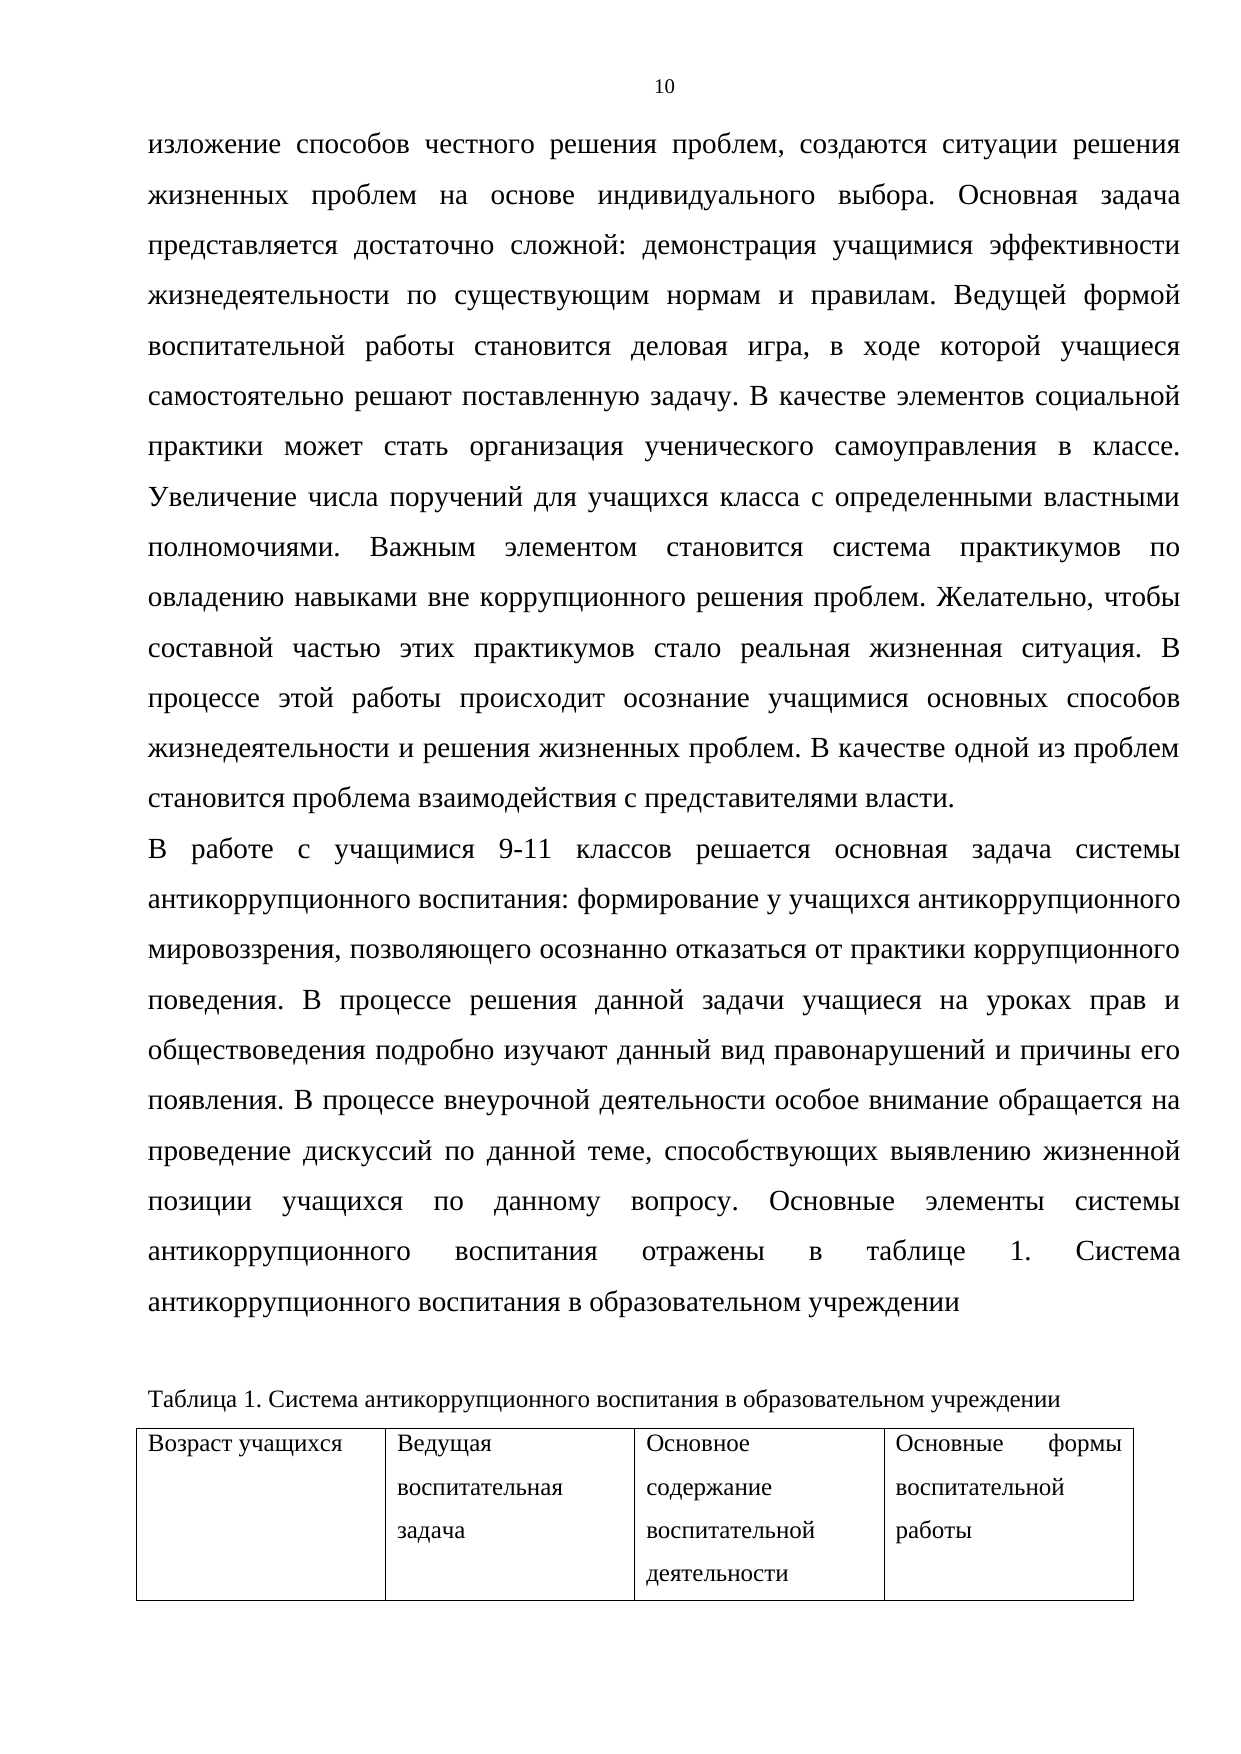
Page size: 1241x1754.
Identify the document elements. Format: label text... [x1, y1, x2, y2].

table_header Основные формы воспитательной работы [885, 1429, 1133, 1600]
text Таблица 1. Система антикоррупционного воспитания в образовательном учреждении [148, 1384, 1181, 1413]
table_header Основное содержание воспитательной деятельности [635, 1429, 884, 1600]
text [148, 127, 1181, 814]
table_header Ведущая воспитательная задача [386, 1429, 634, 1600]
text В работе с учащимися 9-11 классов решается основная задача системы антикоррупционного воспитания: формирование у учащихся антикоррупционного мировоззрения, позволяющего осознанно отказаться от практики коррупционного поведения. В процессе решения данной задачи учащиеся на уроках прав и обществоведения подробно изучают данный вид правонарушений и причины его появления. В процессе внеурочной деятельности особое внимание обращается на проведение дискуссий по данной теме, способствующих выявлению жизненной позиции учащихся по данному вопросу. Основные элементы системы антикоррупционного воспитания отражены в таблице 1. Система антикоррупционного воспитания в образовательном учреждении [148, 831, 1181, 1317]
table_header Возраст учащихся [137, 1429, 385, 1600]
